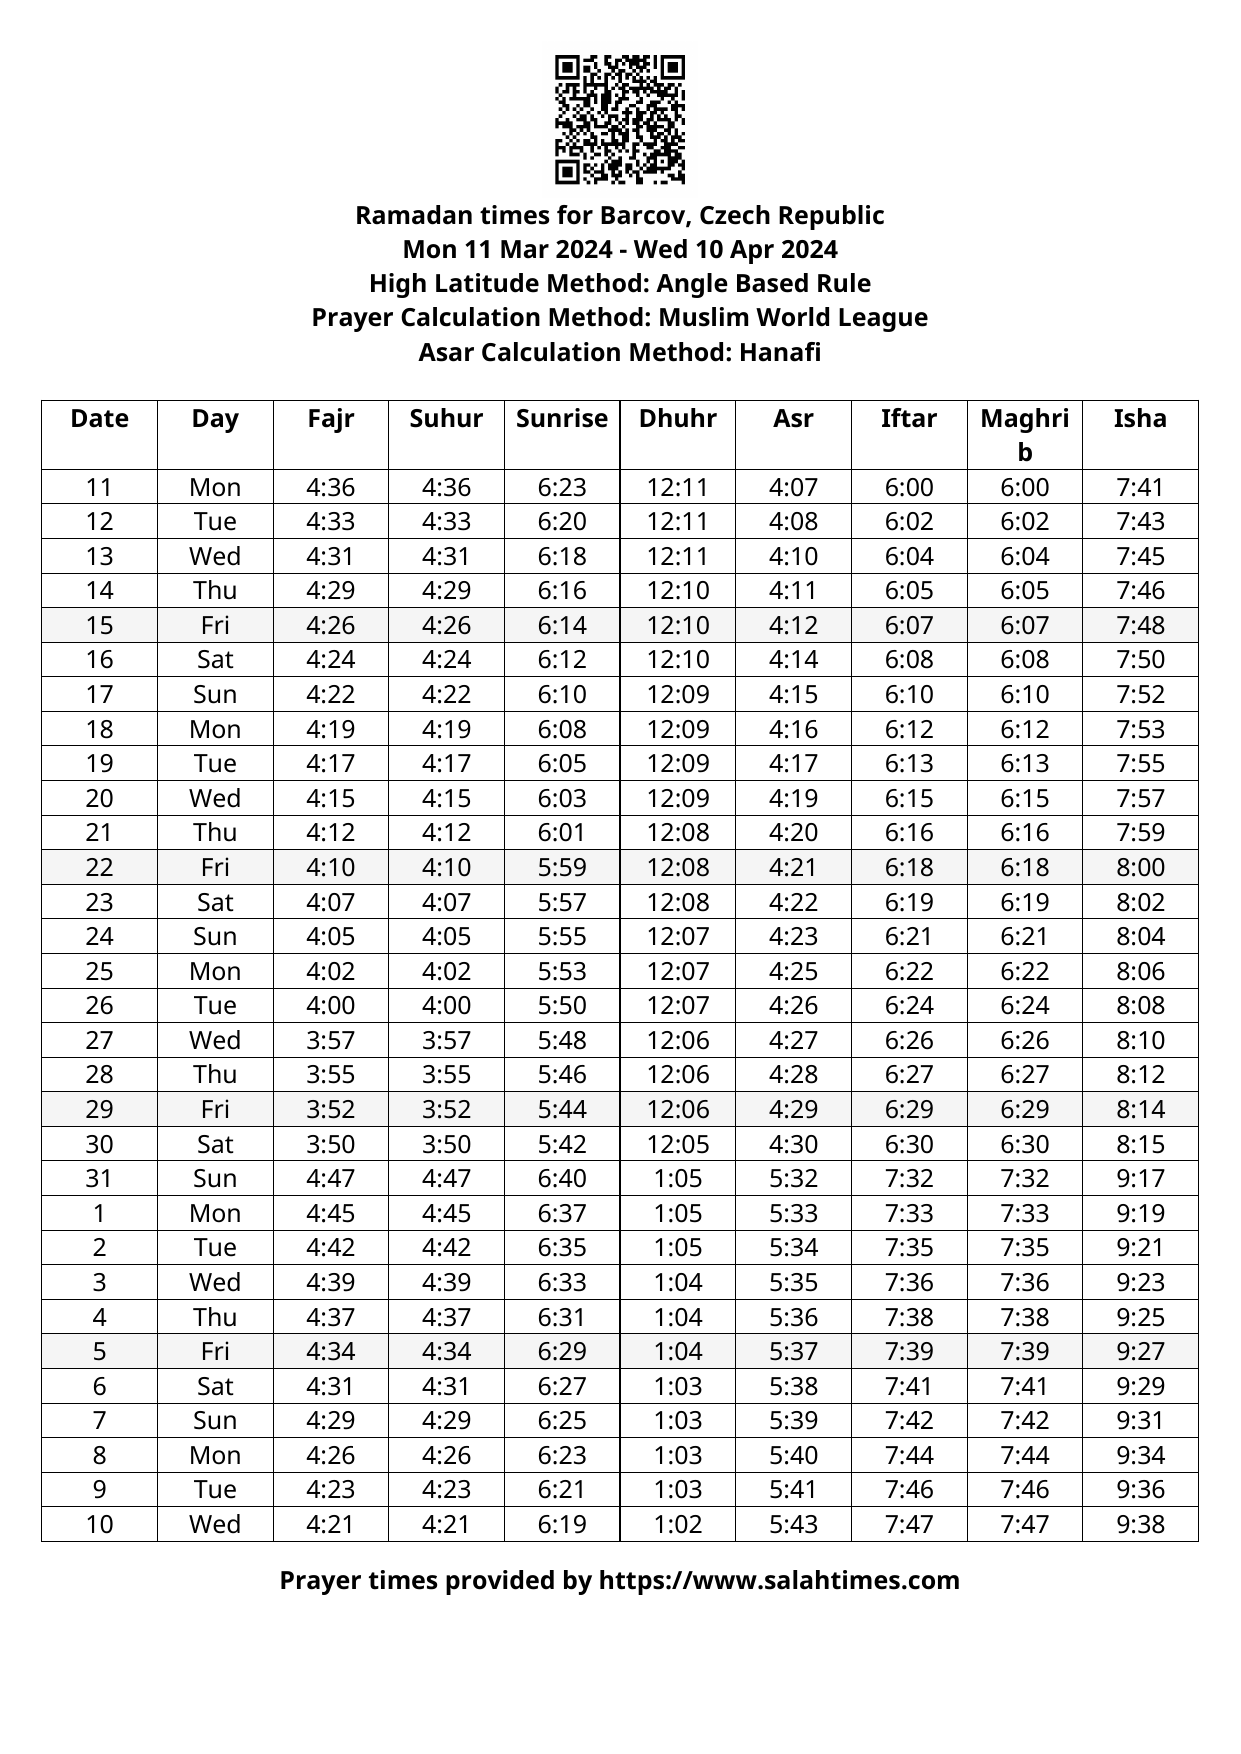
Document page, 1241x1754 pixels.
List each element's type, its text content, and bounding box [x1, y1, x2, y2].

table_cell 12:06 [621, 1023, 735, 1057]
table_cell Mon [158, 1438, 273, 1472]
table_cell 6:20 [505, 504, 619, 538]
table_cell 12:06 [621, 1058, 735, 1091]
table_cell 6:00 [968, 470, 1082, 503]
table_cell 4:17 [389, 746, 504, 780]
table_cell 5:40 [736, 1438, 851, 1472]
table_cell 7:43 [1083, 504, 1198, 538]
table_cell 4:27 [736, 1023, 851, 1057]
table_cell 1 [42, 1196, 157, 1229]
table_cell 7:50 [1083, 643, 1198, 676]
table_cell 4:19 [736, 781, 851, 814]
table_cell 4:26 [389, 608, 504, 642]
table_cell 7:53 [1083, 712, 1198, 745]
table_cell 6:01 [505, 816, 619, 849]
table_cell 6 [42, 1369, 157, 1402]
table_cell 6:13 [968, 746, 1082, 780]
table_cell 4:15 [389, 781, 504, 814]
table_cell 6:16 [968, 816, 1082, 849]
table_cell 12:06 [621, 1092, 735, 1126]
table_cell 6:27 [968, 1058, 1082, 1091]
table_cell 8:06 [1083, 954, 1198, 987]
text High Latitude Method: Angle Based Rule [42, 266, 1198, 300]
table_cell 7:38 [852, 1300, 967, 1333]
table_cell 7:44 [852, 1438, 967, 1472]
table_cell 12:08 [621, 850, 735, 884]
table_cell 4:42 [274, 1231, 388, 1264]
table_cell 12:11 [621, 539, 735, 572]
table_cell 1:04 [621, 1265, 735, 1299]
table_cell 4:21 [274, 1507, 388, 1541]
table_cell 7:36 [852, 1265, 967, 1299]
table_cell 3:57 [274, 1023, 388, 1057]
table_cell 5:35 [736, 1265, 851, 1299]
table_cell 4:20 [736, 816, 851, 849]
table_cell 7:36 [968, 1265, 1082, 1299]
table_cell 7:55 [1083, 746, 1198, 780]
table_cell 12:10 [621, 574, 735, 607]
table_cell 4:19 [274, 712, 388, 745]
table_cell 4:11 [736, 574, 851, 607]
table_cell 12 [42, 504, 157, 538]
table_cell 7:42 [968, 1404, 1082, 1437]
table_cell 25 [42, 954, 157, 987]
table_cell 12:11 [621, 504, 735, 538]
table_cell 5:39 [736, 1404, 851, 1437]
table_cell 6:19 [968, 885, 1082, 918]
table_cell 5:36 [736, 1300, 851, 1333]
table_cell 4:02 [274, 954, 388, 987]
table_cell Sat [158, 643, 273, 676]
table_cell 1:04 [621, 1334, 735, 1368]
table_cell 14 [42, 574, 157, 607]
table_cell Thu [158, 816, 273, 849]
table_cell 4:07 [736, 470, 851, 503]
table_cell 6:04 [968, 539, 1082, 572]
table_cell 17 [42, 677, 157, 711]
table_cell 6:16 [505, 574, 619, 607]
table_cell Mon [158, 954, 273, 987]
table_cell 7:44 [968, 1438, 1082, 1472]
table_cell 6:27 [852, 1058, 967, 1091]
table_header Fajr [274, 401, 388, 469]
table_cell 4:29 [274, 1404, 388, 1437]
table_cell 1:05 [621, 1196, 735, 1229]
table_cell 5:32 [736, 1161, 851, 1195]
table_cell 3:50 [389, 1127, 504, 1160]
table_cell 5:48 [505, 1023, 619, 1057]
table_cell 6:19 [852, 885, 967, 918]
picture [542, 41, 699, 198]
table_cell 9:31 [1083, 1404, 1198, 1437]
table_cell Fri [158, 1092, 273, 1126]
table_cell 6:30 [968, 1127, 1082, 1160]
table_cell 5:44 [505, 1092, 619, 1126]
table_cell 6:29 [505, 1334, 619, 1368]
table_cell 4:05 [274, 919, 388, 953]
table_cell 6:05 [968, 574, 1082, 607]
table_cell 22 [42, 850, 157, 884]
text Prayer times provided by https://www.salahtimes.com [42, 1563, 1198, 1597]
table_cell 7:52 [1083, 677, 1198, 711]
table_cell 9:36 [1083, 1473, 1198, 1506]
table_cell 5:33 [736, 1196, 851, 1229]
table_cell 4:31 [274, 1369, 388, 1402]
table_cell 8:04 [1083, 919, 1198, 953]
table_cell 4:36 [274, 470, 388, 503]
table_cell Wed [158, 1507, 273, 1541]
table_cell 6:07 [852, 608, 967, 642]
table_cell 12:07 [621, 954, 735, 987]
table_cell 6:10 [852, 677, 967, 711]
table_cell 4:26 [736, 989, 851, 1022]
table_cell 5:55 [505, 919, 619, 953]
table_cell 6:13 [852, 746, 967, 780]
table_cell 4:19 [389, 712, 504, 745]
table_cell 7:48 [1083, 608, 1198, 642]
table_cell 4:21 [736, 850, 851, 884]
table_cell 9:23 [1083, 1265, 1198, 1299]
table_cell Mon [158, 470, 273, 503]
table_cell 8:02 [1083, 885, 1198, 918]
table_cell 7:59 [1083, 816, 1198, 849]
table_cell 4:12 [274, 816, 388, 849]
table_cell 4:23 [389, 1473, 504, 1506]
table_cell 6:23 [505, 470, 619, 503]
text Ramadan times for Barcov, Czech Republic [42, 198, 1198, 232]
table_cell 4:22 [274, 677, 388, 711]
table_cell 15 [42, 608, 157, 642]
table_cell 7:47 [852, 1507, 967, 1541]
table_cell 7 [42, 1404, 157, 1437]
table_cell 4:39 [274, 1265, 388, 1299]
table_cell 6:25 [505, 1404, 619, 1437]
table_cell 27 [42, 1023, 157, 1057]
table_cell 6:12 [505, 643, 619, 676]
table_cell Fri [158, 850, 273, 884]
table_cell 12:07 [621, 919, 735, 953]
table_cell 6:12 [968, 712, 1082, 745]
table_cell 9:38 [1083, 1507, 1198, 1541]
table_cell 4:31 [389, 1369, 504, 1402]
table_cell 12:08 [621, 885, 735, 918]
table_cell 4:34 [274, 1334, 388, 1368]
table_cell 12:08 [621, 816, 735, 849]
table_cell 6:03 [505, 781, 619, 814]
table_cell 6:16 [852, 816, 967, 849]
table_cell 3:50 [274, 1127, 388, 1160]
table_cell 6:21 [852, 919, 967, 953]
table_cell 4:42 [389, 1231, 504, 1264]
table_cell 20 [42, 781, 157, 814]
table_cell 4:26 [389, 1438, 504, 1472]
table_cell 6:29 [852, 1092, 967, 1126]
table_cell 5:42 [505, 1127, 619, 1160]
table_cell 6:40 [505, 1161, 619, 1195]
table_cell 4:47 [274, 1161, 388, 1195]
table_cell 8:00 [1083, 850, 1198, 884]
table_cell 4:23 [274, 1473, 388, 1506]
table_cell Sun [158, 919, 273, 953]
table_cell 12:09 [621, 677, 735, 711]
table_cell 4:26 [274, 1438, 388, 1472]
table_cell Fri [158, 1334, 273, 1368]
table_cell 4:31 [274, 539, 388, 572]
table_cell 9:17 [1083, 1161, 1198, 1195]
table_cell 12:09 [621, 746, 735, 780]
table_cell 8:10 [1083, 1023, 1198, 1057]
table_cell 6:05 [505, 746, 619, 780]
table_cell 4:00 [274, 989, 388, 1022]
table_cell 1:03 [621, 1473, 735, 1506]
table_cell 1:05 [621, 1161, 735, 1195]
table_cell 4:36 [389, 470, 504, 503]
table_cell 28 [42, 1058, 157, 1091]
table_cell 5:38 [736, 1369, 851, 1402]
table_cell 6:07 [968, 608, 1082, 642]
table_cell 7:39 [852, 1334, 967, 1368]
table_cell 7:41 [1083, 470, 1198, 503]
table_cell 6:26 [852, 1023, 967, 1057]
table_cell 6:21 [968, 919, 1082, 953]
table_cell 5:34 [736, 1231, 851, 1264]
table_cell 7:33 [852, 1196, 967, 1229]
table_cell 23 [42, 885, 157, 918]
table_cell 10 [42, 1507, 157, 1541]
table_cell 1:05 [621, 1231, 735, 1264]
table_cell 1:03 [621, 1404, 735, 1437]
table_cell 7:45 [1083, 539, 1198, 572]
table_cell 6:22 [852, 954, 967, 987]
table_cell 5:43 [736, 1507, 851, 1541]
table_cell 12:10 [621, 643, 735, 676]
table_cell 5:37 [736, 1334, 851, 1368]
table_cell 4:22 [736, 885, 851, 918]
table_cell 6:10 [505, 677, 619, 711]
table_cell 8:15 [1083, 1127, 1198, 1160]
table_cell 6:31 [505, 1300, 619, 1333]
table_cell 6:15 [968, 781, 1082, 814]
table_cell Sun [158, 1404, 273, 1437]
table_cell 6:15 [852, 781, 967, 814]
table_cell 8 [42, 1438, 157, 1472]
table_cell 4:22 [389, 677, 504, 711]
table_cell Sat [158, 885, 273, 918]
table_header Isha [1083, 401, 1198, 469]
table_cell 7:47 [968, 1507, 1082, 1541]
table_cell 6:27 [505, 1369, 619, 1402]
table_cell 31 [42, 1161, 157, 1195]
table_cell 7:57 [1083, 781, 1198, 814]
table_cell 21 [42, 816, 157, 849]
table_cell 4:31 [389, 539, 504, 572]
table_header Iftar [852, 401, 967, 469]
table_cell 5:53 [505, 954, 619, 987]
table_cell 4:25 [736, 954, 851, 987]
table_cell 6:24 [968, 989, 1082, 1022]
table_cell 5 [42, 1334, 157, 1368]
table_cell 7:46 [968, 1473, 1082, 1506]
table_cell 4:24 [389, 643, 504, 676]
table_cell 29 [42, 1092, 157, 1126]
table_cell 24 [42, 919, 157, 953]
table_cell 12:10 [621, 608, 735, 642]
table_header Sunrise [505, 401, 619, 469]
table_cell Wed [158, 781, 273, 814]
table_cell 4:45 [389, 1196, 504, 1229]
table_cell 7:46 [1083, 574, 1198, 607]
table_header Day [158, 401, 273, 469]
table_cell 7:33 [968, 1196, 1082, 1229]
table_cell 8:14 [1083, 1092, 1198, 1126]
table_cell 6:29 [968, 1092, 1082, 1126]
table_cell 6:18 [968, 850, 1082, 884]
table_cell 3:55 [274, 1058, 388, 1091]
table_cell 4:29 [389, 1404, 504, 1437]
table_cell 6:12 [852, 712, 967, 745]
table_cell 19 [42, 746, 157, 780]
table_cell Tue [158, 504, 273, 538]
table_cell 4:37 [274, 1300, 388, 1333]
table_cell 4:00 [389, 989, 504, 1022]
table_cell 4:15 [274, 781, 388, 814]
table_header Suhur [389, 401, 504, 469]
table_cell 9:34 [1083, 1438, 1198, 1472]
table_cell 4:10 [274, 850, 388, 884]
table_cell 4:33 [389, 504, 504, 538]
table_cell 4:07 [389, 885, 504, 918]
table_cell 6:19 [505, 1507, 619, 1541]
table_cell 12:05 [621, 1127, 735, 1160]
table_cell 6:35 [505, 1231, 619, 1264]
table_cell 3:55 [389, 1058, 504, 1091]
table_cell 1:02 [621, 1507, 735, 1541]
table_cell 6:00 [852, 470, 967, 503]
table_cell 4:34 [389, 1334, 504, 1368]
table_cell 4:29 [389, 574, 504, 607]
table_cell 3:57 [389, 1023, 504, 1057]
table_cell 12:09 [621, 781, 735, 814]
table_cell 7:41 [968, 1369, 1082, 1402]
table_cell 9:19 [1083, 1196, 1198, 1229]
text Asar Calculation Method: Hanafi [42, 334, 1198, 368]
table_header Asr [736, 401, 851, 469]
table_cell 6:30 [852, 1127, 967, 1160]
table_cell 4:05 [389, 919, 504, 953]
table_cell 4:14 [736, 643, 851, 676]
table_cell Sun [158, 1161, 273, 1195]
table_cell Thu [158, 1300, 273, 1333]
table_cell 6:05 [852, 574, 967, 607]
table_cell Sat [158, 1127, 273, 1160]
table_cell 9:27 [1083, 1334, 1198, 1368]
table_cell 9:21 [1083, 1231, 1198, 1264]
table_cell 6:08 [852, 643, 967, 676]
table_cell 6:26 [968, 1023, 1082, 1057]
table_cell Fri [158, 608, 273, 642]
table_cell 4:12 [736, 608, 851, 642]
table_cell 6:02 [968, 504, 1082, 538]
table_cell 9 [42, 1473, 157, 1506]
table_cell 1:03 [621, 1369, 735, 1402]
table_cell 7:35 [968, 1231, 1082, 1264]
table_cell 1:04 [621, 1300, 735, 1333]
table_cell 4:33 [274, 504, 388, 538]
table_cell Sat [158, 1369, 273, 1402]
table_cell 4:17 [274, 746, 388, 780]
table_cell 6:23 [505, 1438, 619, 1472]
table_cell 4:29 [274, 574, 388, 607]
table_cell 4:23 [736, 919, 851, 953]
table_cell 6:33 [505, 1265, 619, 1299]
table_cell 4:45 [274, 1196, 388, 1229]
table_cell 13 [42, 539, 157, 572]
table_cell 5:59 [505, 850, 619, 884]
table_cell 2 [42, 1231, 157, 1264]
table_cell 4:10 [389, 850, 504, 884]
table_cell 4:08 [736, 504, 851, 538]
table_cell 26 [42, 989, 157, 1022]
table_cell 6:08 [968, 643, 1082, 676]
table_cell 4:12 [389, 816, 504, 849]
table_cell 9:25 [1083, 1300, 1198, 1333]
table_cell Wed [158, 539, 273, 572]
table_cell 4 [42, 1300, 157, 1333]
table_cell 1:03 [621, 1438, 735, 1472]
table_cell 6:14 [505, 608, 619, 642]
text Prayer Calculation Method: Muslim World League [42, 300, 1198, 334]
table_cell 4:17 [736, 746, 851, 780]
table_cell Mon [158, 712, 273, 745]
table_cell 3:52 [389, 1092, 504, 1126]
table_cell 7:39 [968, 1334, 1082, 1368]
table_cell 7:46 [852, 1473, 967, 1506]
table_cell 8:08 [1083, 989, 1198, 1022]
table_cell 4:02 [389, 954, 504, 987]
table_header Dhuhr [621, 401, 735, 469]
table_cell 6:18 [505, 539, 619, 572]
table_cell 4:07 [274, 885, 388, 918]
table_cell 12:11 [621, 470, 735, 503]
table_cell Wed [158, 1265, 273, 1299]
table_cell 4:15 [736, 677, 851, 711]
table_cell 7:38 [968, 1300, 1082, 1333]
table_cell 3:52 [274, 1092, 388, 1126]
table_cell 4:26 [274, 608, 388, 642]
table_header Date [42, 401, 157, 469]
table_cell 7:35 [852, 1231, 967, 1264]
table_cell 4:30 [736, 1127, 851, 1160]
table_cell 18 [42, 712, 157, 745]
table_cell Tue [158, 1231, 273, 1264]
table_cell 8:12 [1083, 1058, 1198, 1091]
table_cell Tue [158, 1473, 273, 1506]
table_cell 7:32 [852, 1161, 967, 1195]
table_cell 3 [42, 1265, 157, 1299]
table_cell 6:18 [852, 850, 967, 884]
table_cell 7:32 [968, 1161, 1082, 1195]
table_cell 6:24 [852, 989, 967, 1022]
table_cell Thu [158, 574, 273, 607]
table_cell 6:22 [968, 954, 1082, 987]
table_cell Tue [158, 989, 273, 1022]
table_cell 4:16 [736, 712, 851, 745]
table_cell Wed [158, 1023, 273, 1057]
table_cell 4:37 [389, 1300, 504, 1333]
table_cell Thu [158, 1058, 273, 1091]
table_cell 4:21 [389, 1507, 504, 1541]
table_cell 12:09 [621, 712, 735, 745]
table_cell 4:10 [736, 539, 851, 572]
table_cell Mon [158, 1196, 273, 1229]
table_cell 6:37 [505, 1196, 619, 1229]
table_header Maghrib [968, 401, 1082, 469]
table_cell 7:41 [852, 1369, 967, 1402]
table_cell 5:57 [505, 885, 619, 918]
table_cell 4:47 [389, 1161, 504, 1195]
table_cell 6:21 [505, 1473, 619, 1506]
table_cell 7:42 [852, 1404, 967, 1437]
table_cell 6:10 [968, 677, 1082, 711]
table_cell 4:29 [736, 1092, 851, 1126]
table_cell 4:39 [389, 1265, 504, 1299]
table_cell 6:08 [505, 712, 619, 745]
table_cell 12:07 [621, 989, 735, 1022]
table_cell 4:28 [736, 1058, 851, 1091]
table_cell 5:41 [736, 1473, 851, 1506]
table_cell Sun [158, 677, 273, 711]
table_cell 6:02 [852, 504, 967, 538]
table_cell 5:50 [505, 989, 619, 1022]
table_cell 9:29 [1083, 1369, 1198, 1402]
table_cell 16 [42, 643, 157, 676]
table_cell Tue [158, 746, 273, 780]
text Mon 11 Mar 2024 - Wed 10 Apr 2024 [42, 232, 1198, 266]
table_cell 30 [42, 1127, 157, 1160]
table_cell 6:04 [852, 539, 967, 572]
table_cell 5:46 [505, 1058, 619, 1091]
table_cell 4:24 [274, 643, 388, 676]
table_cell 11 [42, 470, 157, 503]
